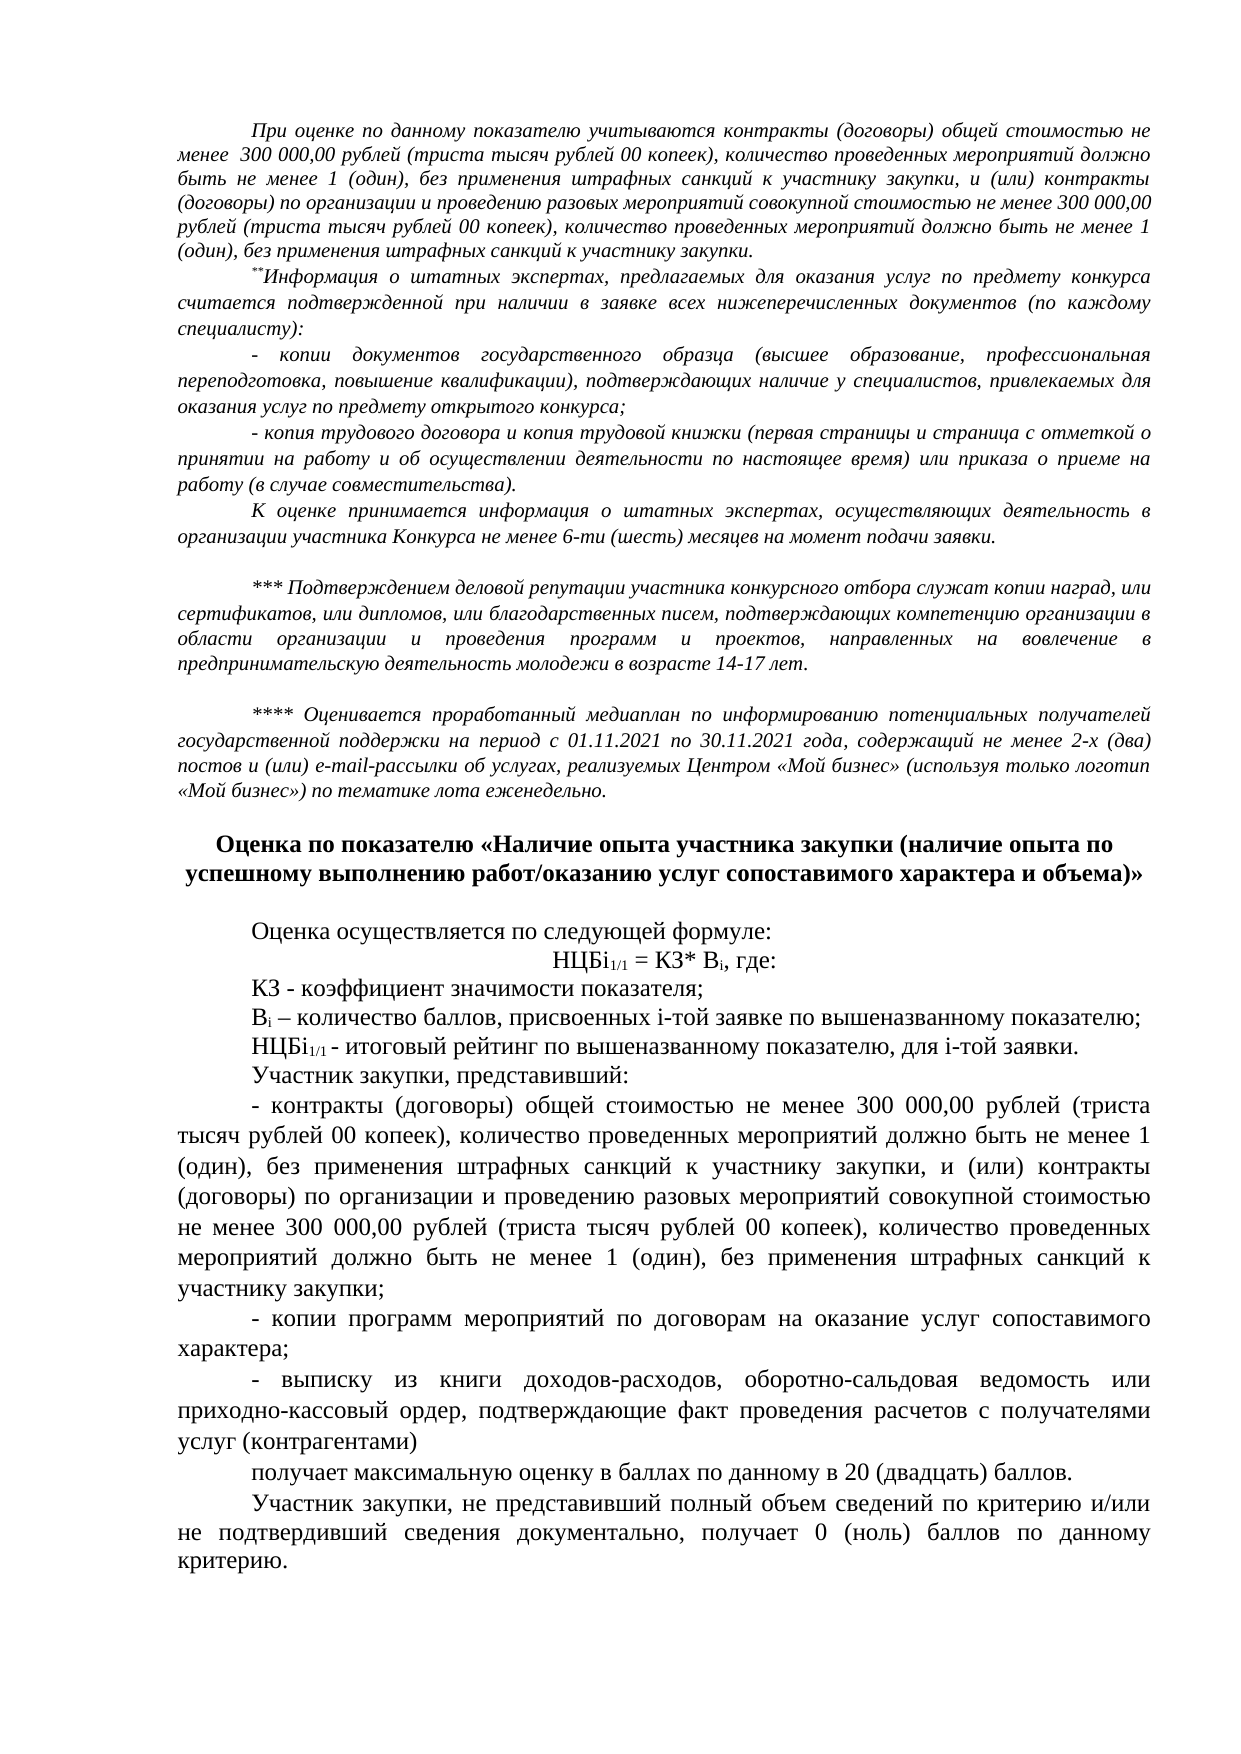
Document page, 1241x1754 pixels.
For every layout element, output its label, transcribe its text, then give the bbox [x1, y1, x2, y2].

text **Информация о штатных экспертах, предлагаемых для оказания услуг по предмету конкурса считается подтвержденной при наличии в заявке всех нижеперечисленных документов (по каждому специалисту): [177, 264, 1152, 340]
text - копии программ мероприятий по договорам на оказание услуг сопоставимого характера; [177, 1303, 1152, 1362]
text - выписку из книги доходов-расходов, оборотно-сальдовая ведомость или приходно-кассовый ордер, подтверждающие факт проведения расчетов с получателями услуг (контрагентами) [177, 1364, 1152, 1455]
text НЦБi1/1 = КЗ* Bi, где: [177, 945, 1152, 973]
text Участник закупки, не представивший полный объем сведений по критерию и/или не подтвердивший сведения документально, получает 0 (ноль) баллов по данному критерию. [177, 1488, 1152, 1574]
text При оценке по данному показателю учитываются контракты (договоры) общей стоимостью не менее 300 000,00 рублей (триста тысяч рублей 00 копеек), количество проведенных мероприятий должно быть не менее 1 (один), без применения штрафных санкций к участнику закупки, и (или) контракты (договоры) по организации и проведению разовых мероприятий совокупной стоимостью не менее 300 000,00 рублей (триста тысяч рублей 00 копеек), количество проведенных мероприятий должно быть не менее 1 (один), без применения штрафных санкций к участнику закупки. [177, 118, 1152, 262]
text К оценке принимается информация о штатных экспертах, осуществляющих деятельность в организации участника Конкурса не менее 6-ти (шесть) месяцев на момент подачи заявки. [177, 498, 1152, 548]
text **** Оценивается проработанный медиаплан по информированию потенциальных получателей государственной поддержки на период с 01.11.2021 по 30.11.2021 года, содержащий не менее 2-х (два) постов и (или) e-mail-рассылки об услугах, реализуемых Центром «Мой бизнес» (используя только логотип «Мой бизнес») по тематике лота еженедельно. [177, 702, 1152, 802]
text НЦБi1/1 - итоговый рейтинг по вышеназванному показателю, для i-той заявки. [177, 1031, 1152, 1060]
text КЗ - коэффициент значимости показателя; [177, 973, 1152, 1002]
text - копия трудового договора и копия трудовой книжки (первая страницы и страница с отметкой о принятии на работу и об осуществлении деятельности по настоящее время) или приказа о приеме на работу (в случае совместительства). [177, 420, 1152, 496]
text Участник закупки, представивший: [177, 1060, 1152, 1088]
text *** Подтверждением деловой репутации участника конкурсного отбора служат копии наград, или сертификатов, или дипломов, или благодарственных писем, подтверждающих компетенцию организации в области организации и проведения программ и проектов, направленных на вовлечение в предпринимательскую деятельность молодежи в возрасте 14-17 лет. [177, 575, 1152, 675]
text - копии документов государственного образца (высшее образование, профессиональная переподготовка, повышение квалификации), подтверждающих наличие у специалистов, привлекаемых для оказания услуг по предмету открытого конкурса; [177, 342, 1152, 418]
text Оценка осуществляется по следующей формуле: [177, 916, 1152, 945]
text Оценка по показателю «Наличие опыта участника закупки (наличие опыта по успешному выполнению работ/оказанию услуг сопоставимого характера и объема)» [177, 829, 1152, 887]
text получает максимальную оценку в баллах по данному в 20 (двадцать) баллов. [177, 1457, 1152, 1486]
text Bi – количество баллов, присвоенных i-той заявке по вышеназванному показателю; [177, 1002, 1152, 1031]
